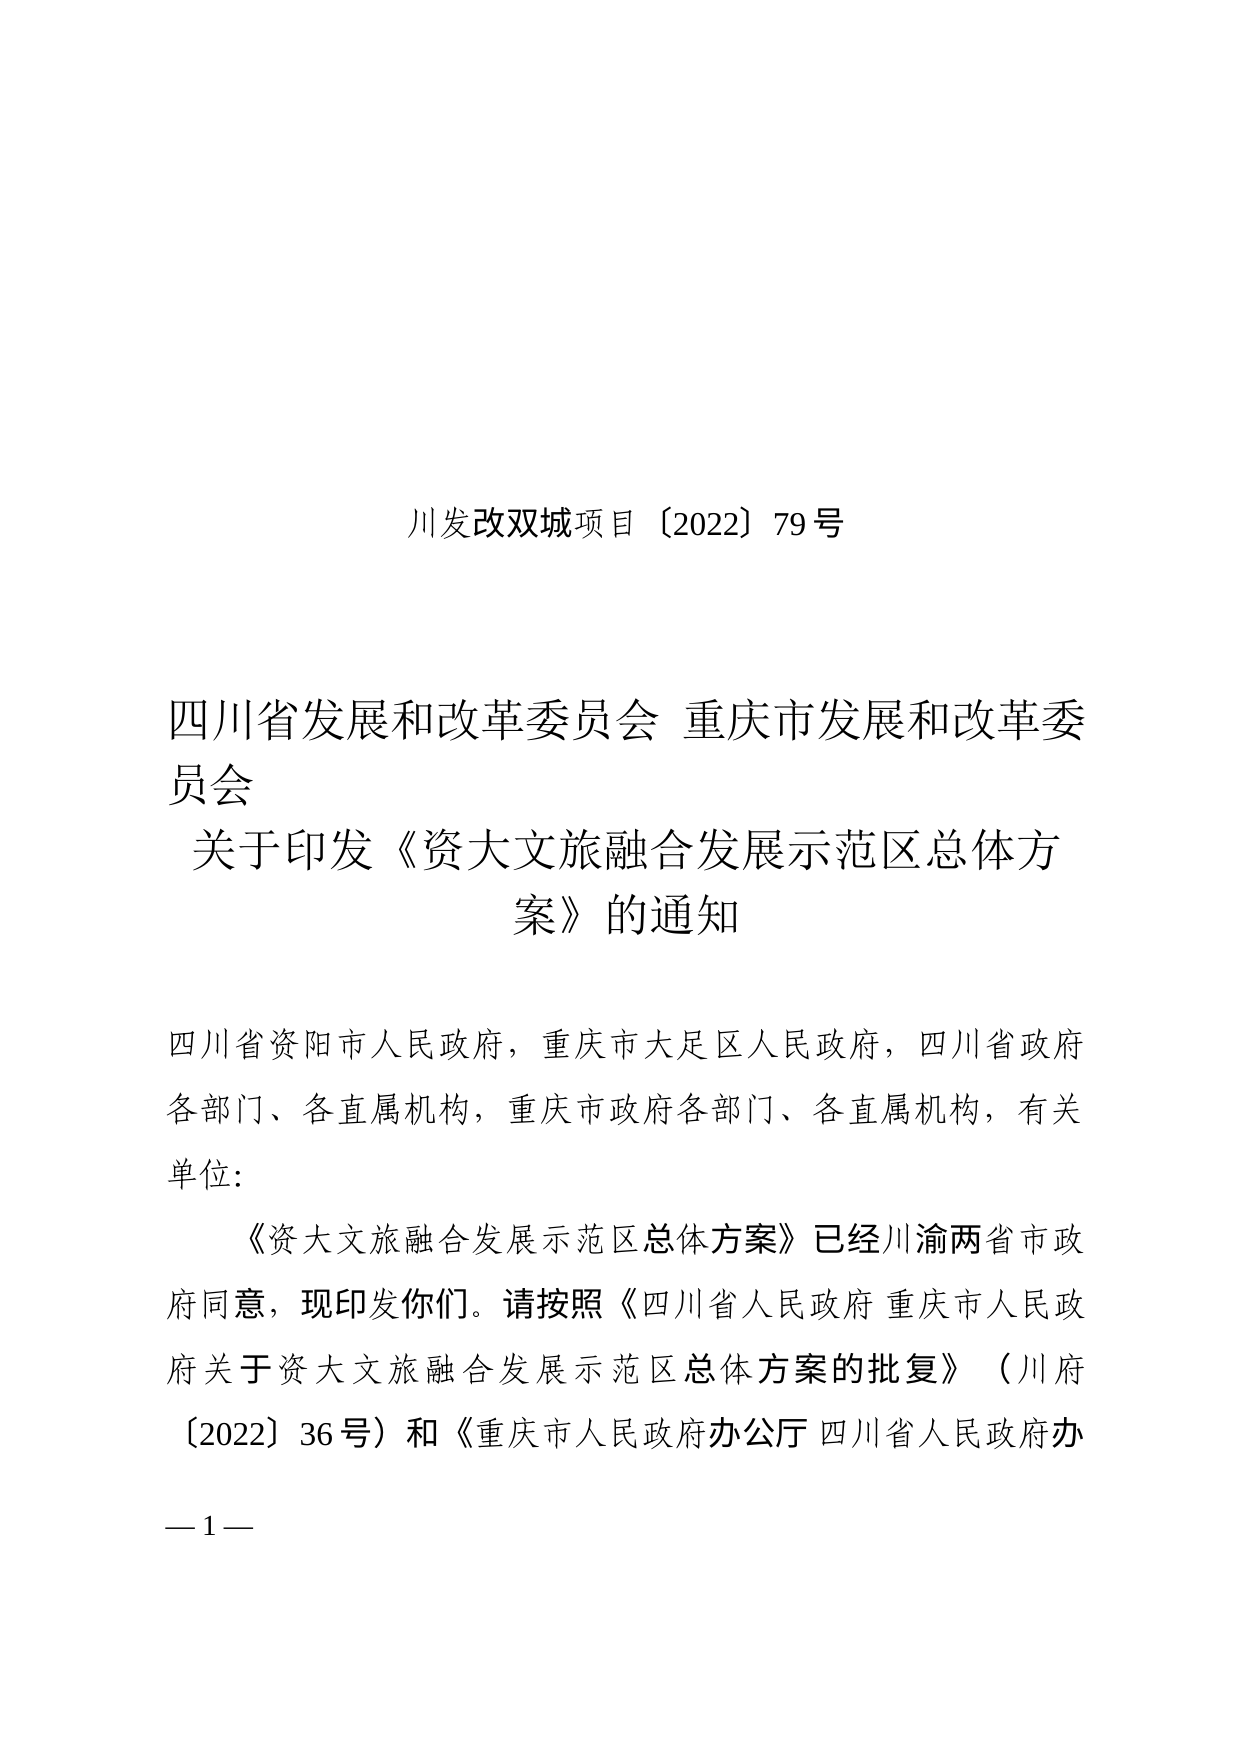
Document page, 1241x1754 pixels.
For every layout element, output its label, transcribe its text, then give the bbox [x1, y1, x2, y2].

text 关于印发《资大文旅融合发展示范区总体方案》的通知 [165, 814, 1087, 944]
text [165, 1204, 1087, 1464]
text 川发改双城项目〔2022〕79号 [165, 489, 1087, 554]
text 四川省资阳市人民政府，重庆市大足区人民政府，四川省政府各部门、各直属机构，重庆市政府各部门、各直属机构，有关单位： [165, 1009, 1087, 1204]
text 四川省发展和改革委员会 重庆市发展和改革委员会 [165, 684, 1087, 814]
